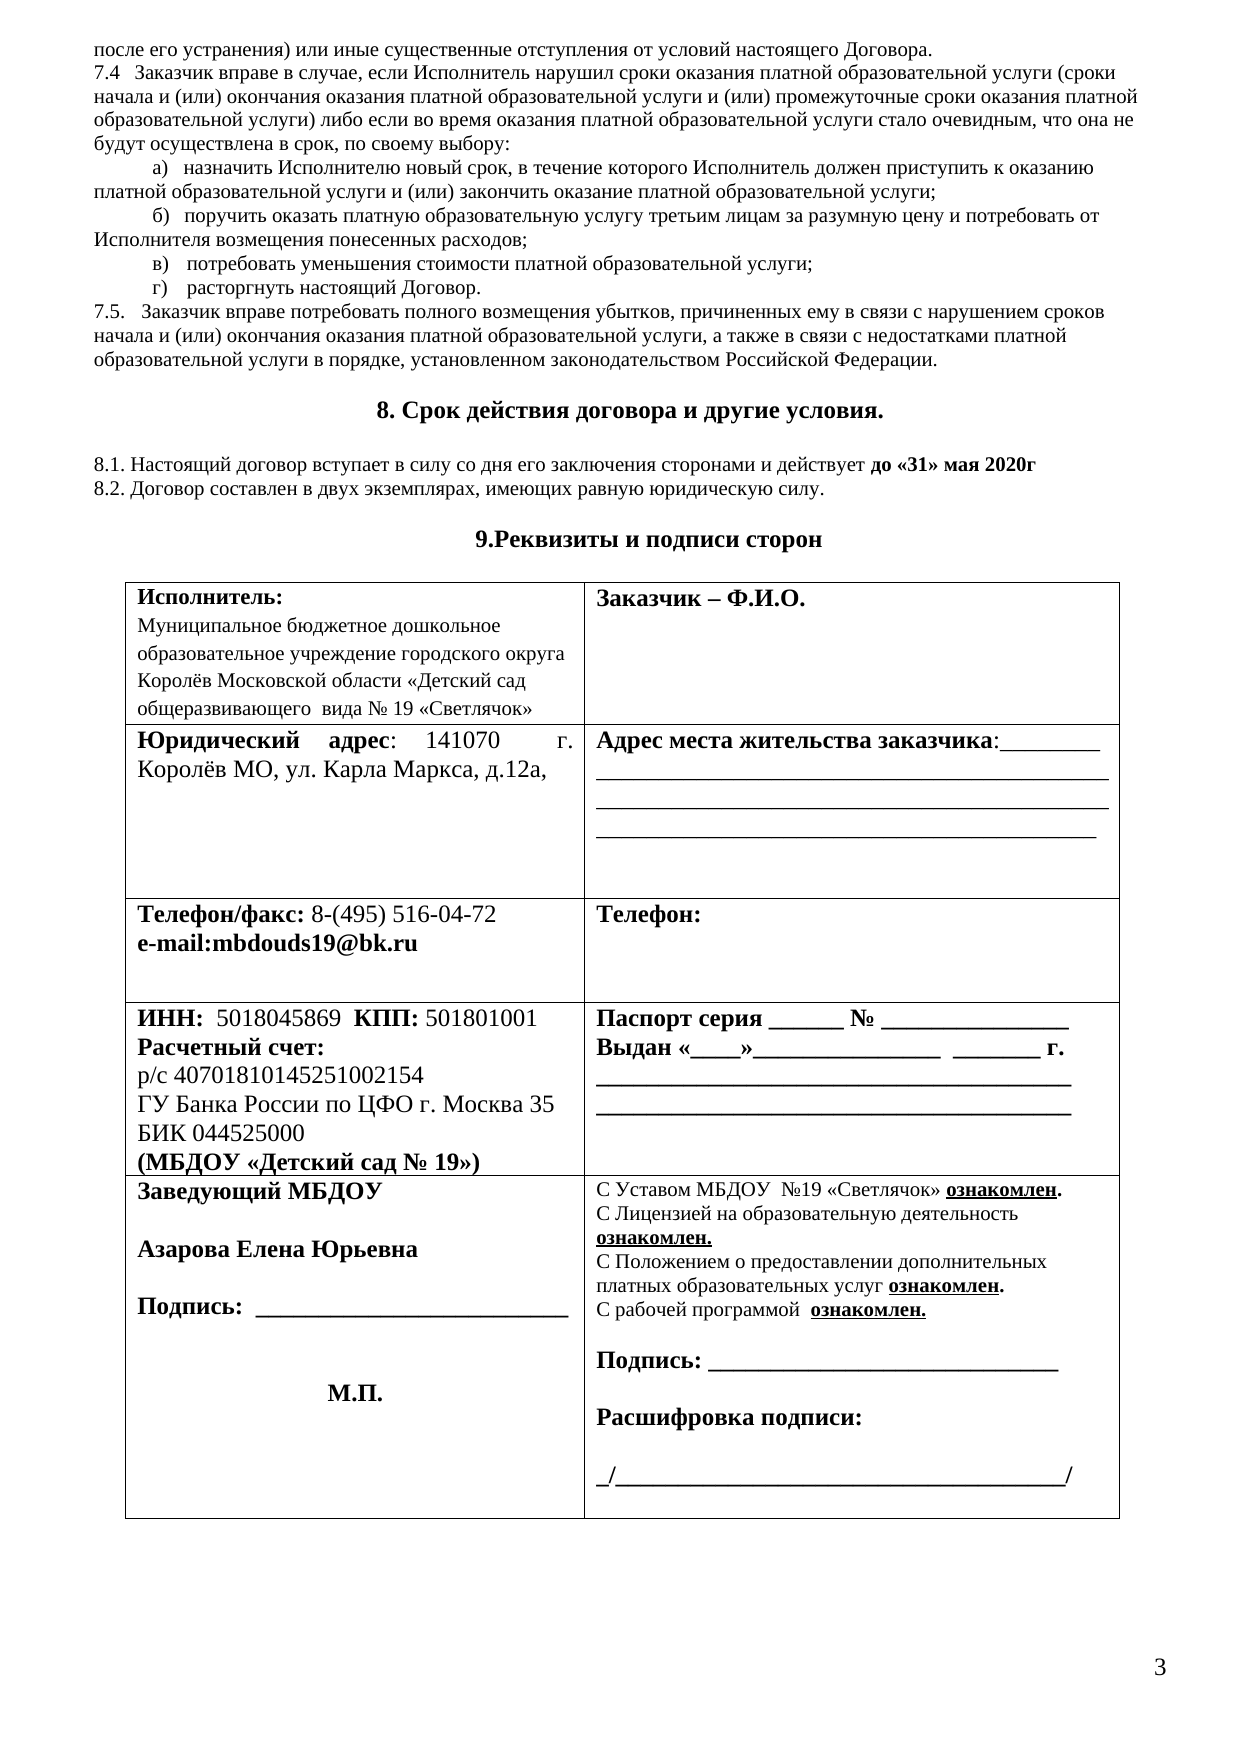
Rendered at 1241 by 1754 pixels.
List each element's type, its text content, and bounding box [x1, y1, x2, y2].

text 9.Реквизиты и подписи сторон [131, 524, 1167, 553]
text а) назначить Исполнителю новый срок, в течение которого Исполнитель должен приступить к оказанию платной образовательной услуги и (или) закончить оказание платной образовательной услуги; [94, 155, 1167, 203]
table_header Заказчик – Ф.И.О. [585, 583, 1119, 724]
text г) расторгнуть настоящий Договор. [152, 275, 1167, 299]
text 8.2. Договор составлен в двух экземплярах, имеющих равную юридическую силу. [94, 476, 1167, 500]
list Заказчик вправе в случае, если Исполнитель нарушил сроки оказания платной образовательной услуги (сроки начала и (или) окончания оказания платной образовательной услуги и (или) промежуточные сроки оказания платной образовательной услуги) либо если во время оказания платной образовательной услуги стало очевидным, что она не будут осуществлена в срок, по своему выбору: [94, 61, 1167, 155]
table_cell С Уставом МБДОУ №19 «Светлячок» ознакомлен. С Лицензией на образовательную деятельность ознакомлен. С Положением о предоставлении дополнительных платных образовательных услуг ознакомлен. С рабочей программой ознакомлен. Подпись: ____________________________ Расшифровка подписи: _/____________________________________/ [585, 1176, 1119, 1517]
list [94, 37, 1167, 61]
list Заказчик вправе потребовать полного возмещения убытков, причиненных ему в связи с нарушением сроков начала и (или) окончания оказания платной образовательной услуги, а также в связи с недостатками платной образовательной услуги в порядке, установленном законодательством Российской Федерации. [94, 299, 1167, 371]
text 8.1. Настоящий договор вступает в силу со дня его заключения сторонами и действует до «31» мая 2020г [94, 452, 1167, 476]
text б) поручить оказать платную образовательную услугу третьим лицам за разумную цену и потребовать от Исполнителя возмещения понесенных расходов; [94, 203, 1167, 251]
text в) потребовать уменьшения стоимости платной образовательной услуги; [152, 251, 1167, 275]
table_header Исполнитель: Муниципальное бюджетное дошкольное образовательное учреждение городского округа Королёв Московской области «Детский сад общеразвивающего вида № 19 «Светлячок» [126, 583, 584, 724]
table_cell ИНН: 5018045869 КПП: 501801001 Расчетный счет: р/с 40701810145251002154 ГУ Банка России по ЦФО г. Москва 35 БИК 044525000 (МБДОУ «Детский сад № 19») [126, 1003, 584, 1175]
table_cell Телефон/факс: 8-(495) 516-04-72 e-mail:mbdouds19@bk.ru [126, 899, 584, 1002]
table_cell Паспорт серия ______ № _______________ Выдан «____»_______________ _______ г. ______________________________________ ______________________________________ [585, 1003, 1119, 1175]
text 8. Срок действия договора и другие условия. [94, 395, 1167, 423]
table_cell Адрес места жительства заказчика:________ _________________________________________ _________________________________________ ________________________________________ [585, 725, 1119, 898]
table_cell Телефон: [585, 899, 1119, 1002]
table_cell Заведующий МБДОУ Азарова Елена Юрьевна Подпись: _________________________ М.П. [126, 1176, 584, 1517]
table_cell Юридический адрес: 141070 г. Королёв МО, ул. Карла Маркса, д.12а, [126, 725, 584, 898]
